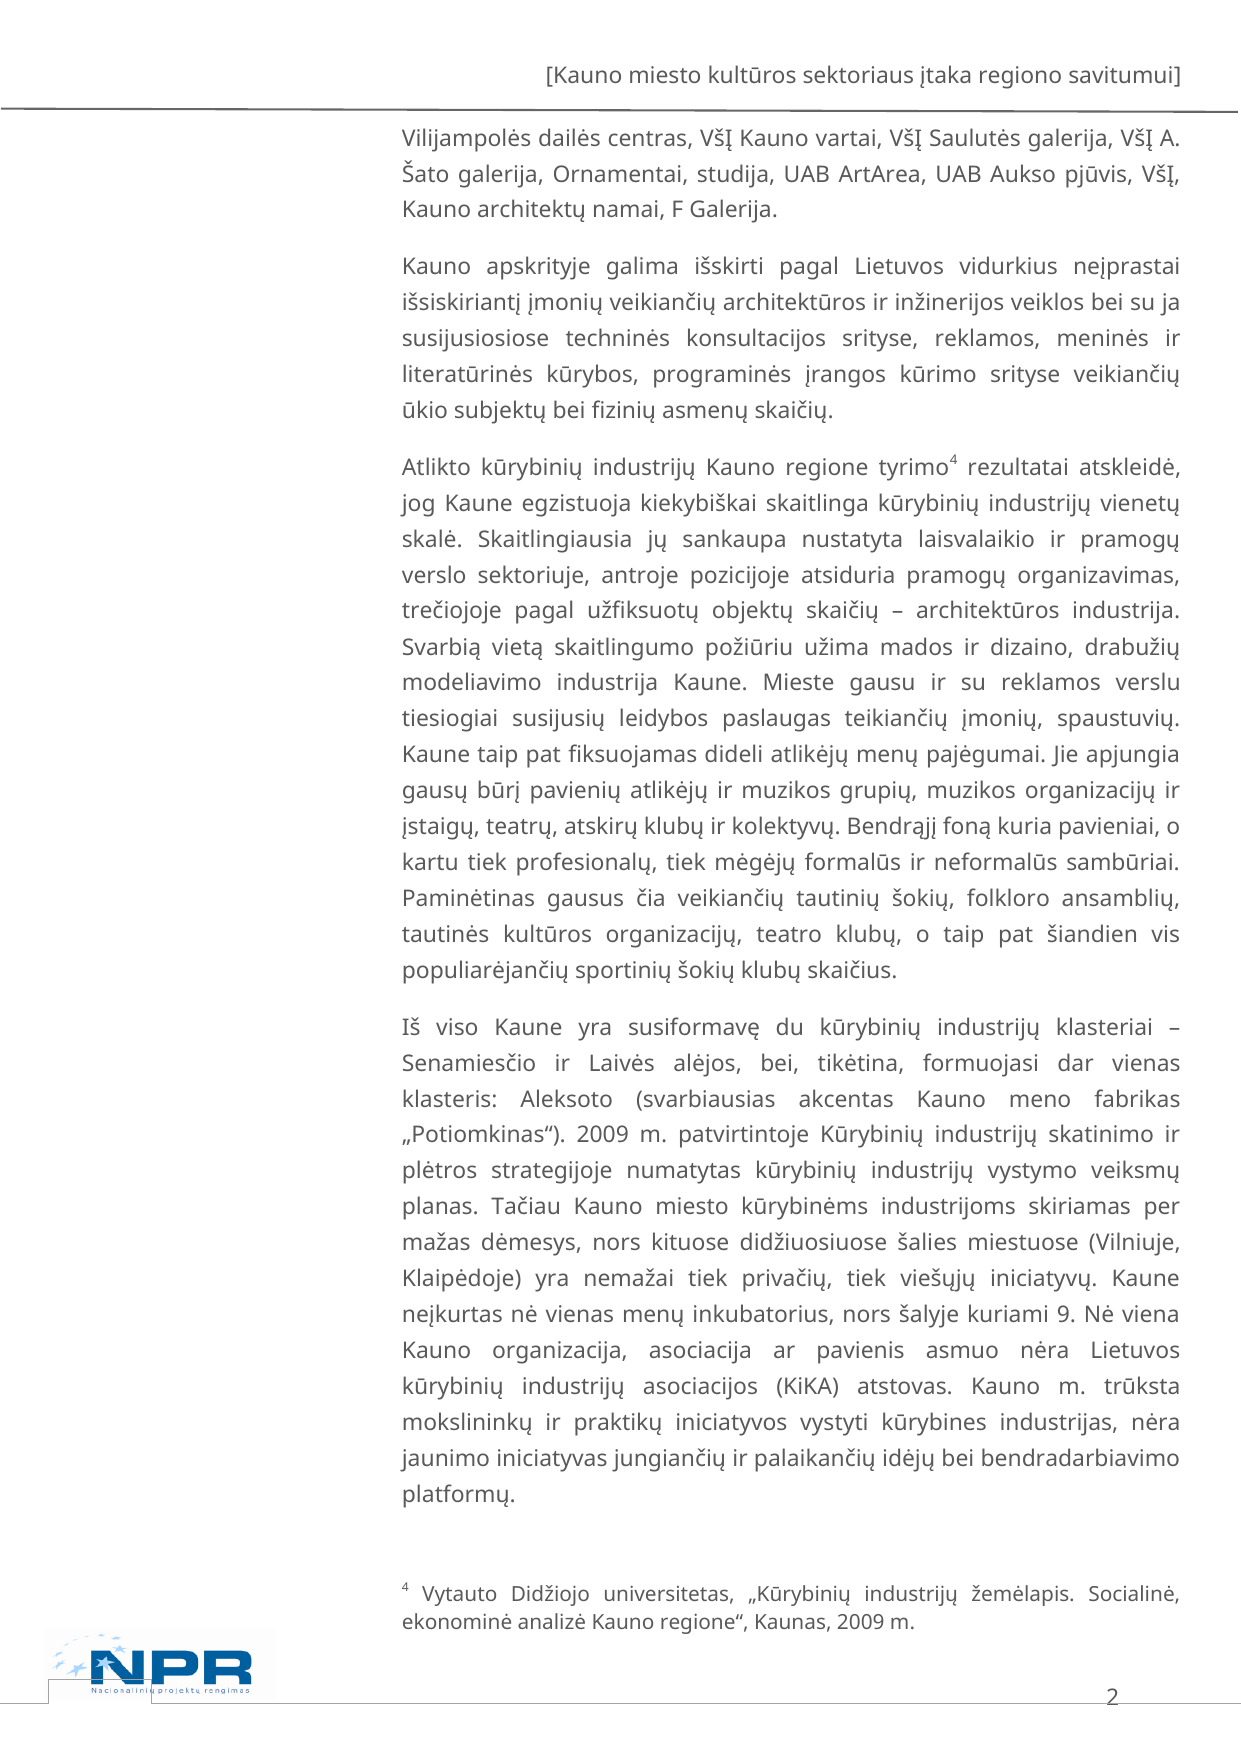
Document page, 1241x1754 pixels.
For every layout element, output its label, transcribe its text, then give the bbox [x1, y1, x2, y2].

picture [44, 1628, 276, 1700]
text Kauno apskrityje galima išskirti pagal Lietuvos vidurkius neįprastai išsiskiriantį įmonių veikiančių architektūros ir inžinerijos veiklos bei su ja susijusiosiose techninės konsultacijos srityse, reklamos, meninės ir literatūrinės kūrybos, programinės įrangos kūrimo srityse veikiančių ūkio subjektų bei fizinių asmenų skaičių. [402, 250, 1181, 425]
text Iš viso Kaune yra susiformavę du kūrybinių industrijų klasteriai – Senamiesčio ir Laivės alėjos, bei, tikėtina, formuojasi dar vienas klasteris: Aleksoto (svarbiausias akcentas Kauno meno fabrikas „Potiomkinas“). 2009 m. patvirtintoje Kūrybinių industrijų skatinimo ir plėtros strategijoje numatytas kūrybinių industrijų vystymo veiksmų planas. Tačiau Kauno miesto kūrybinėms industrijoms skiriamas per mažas dėmesys, nors kituose didžiuosiuose šalies miestuose (Vilniuje, Klaipėdoje) yra nemažai tiek privačių, tiek viešųjų iniciatyvų. Kaune neįkurtas nė vienas menų inkubatorius, nors šalyje kuriami 9. Nė viena Kauno organizacija, asociacija ar pavienis asmuo nėra Lietuvos kūrybinių industrijų asociacijos (KiKA) atstovas. Kauno m. trūksta mokslininkų ir praktikų iniciatyvos vystyti kūrybines industrijas, nėra jaunimo iniciatyvas jungiančių ir palaikančių idėjų bei bendradarbiavimo platformų. [402, 1011, 1181, 1509]
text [402, 122, 1181, 225]
text Atlikto kūrybinių industrijų Kauno regione tyrimo rezultatai atskleidė, jog Kaune egzistuoja kiekybiškai skaitlinga kūrybinių industrijų vienetų skalė. Skaitlingiausia jų sankaupa nustatyta laisvalaikio ir pramogų verslo sektoriuje, antroje pozicijoje atsiduria pramogų organizavimas, trečiojoje pagal užfiksuotų objektų skaičių – architektūros industrija. Svarbią vietą skaitlingumo požiūriu užima mados ir dizaino, drabužių modeliavimo industrija Kaune. Mieste gausu ir su reklamos verslu tiesiogiai susijusių leidybos paslaugas teikiančių įmonių, spaustuvių. Kaune taip pat fiksuojamas dideli atlikėjų menų pajėgumai. Jie apjungia gausų būrį pavienių atlikėjų ir muzikos grupių, muzikos organizacijų ir įstaigų, teatrų, atskirų klubų ir kolektyvų. Bendrąjį foną kuria pavieniai, o kartu tiek profesionalų, tiek mėgėjų formalūs ir neformalūs sambūriai. Paminėtinas gausus čia veikiančių tautinių šokių, folkloro ansamblių, tautinės kultūros organizacijų, teatro klubų, o taip pat šiandien vis populiarėjančių sportinių šokių klubų skaičius. [402, 451, 1181, 985]
picture [49, 1680, 151, 1700]
